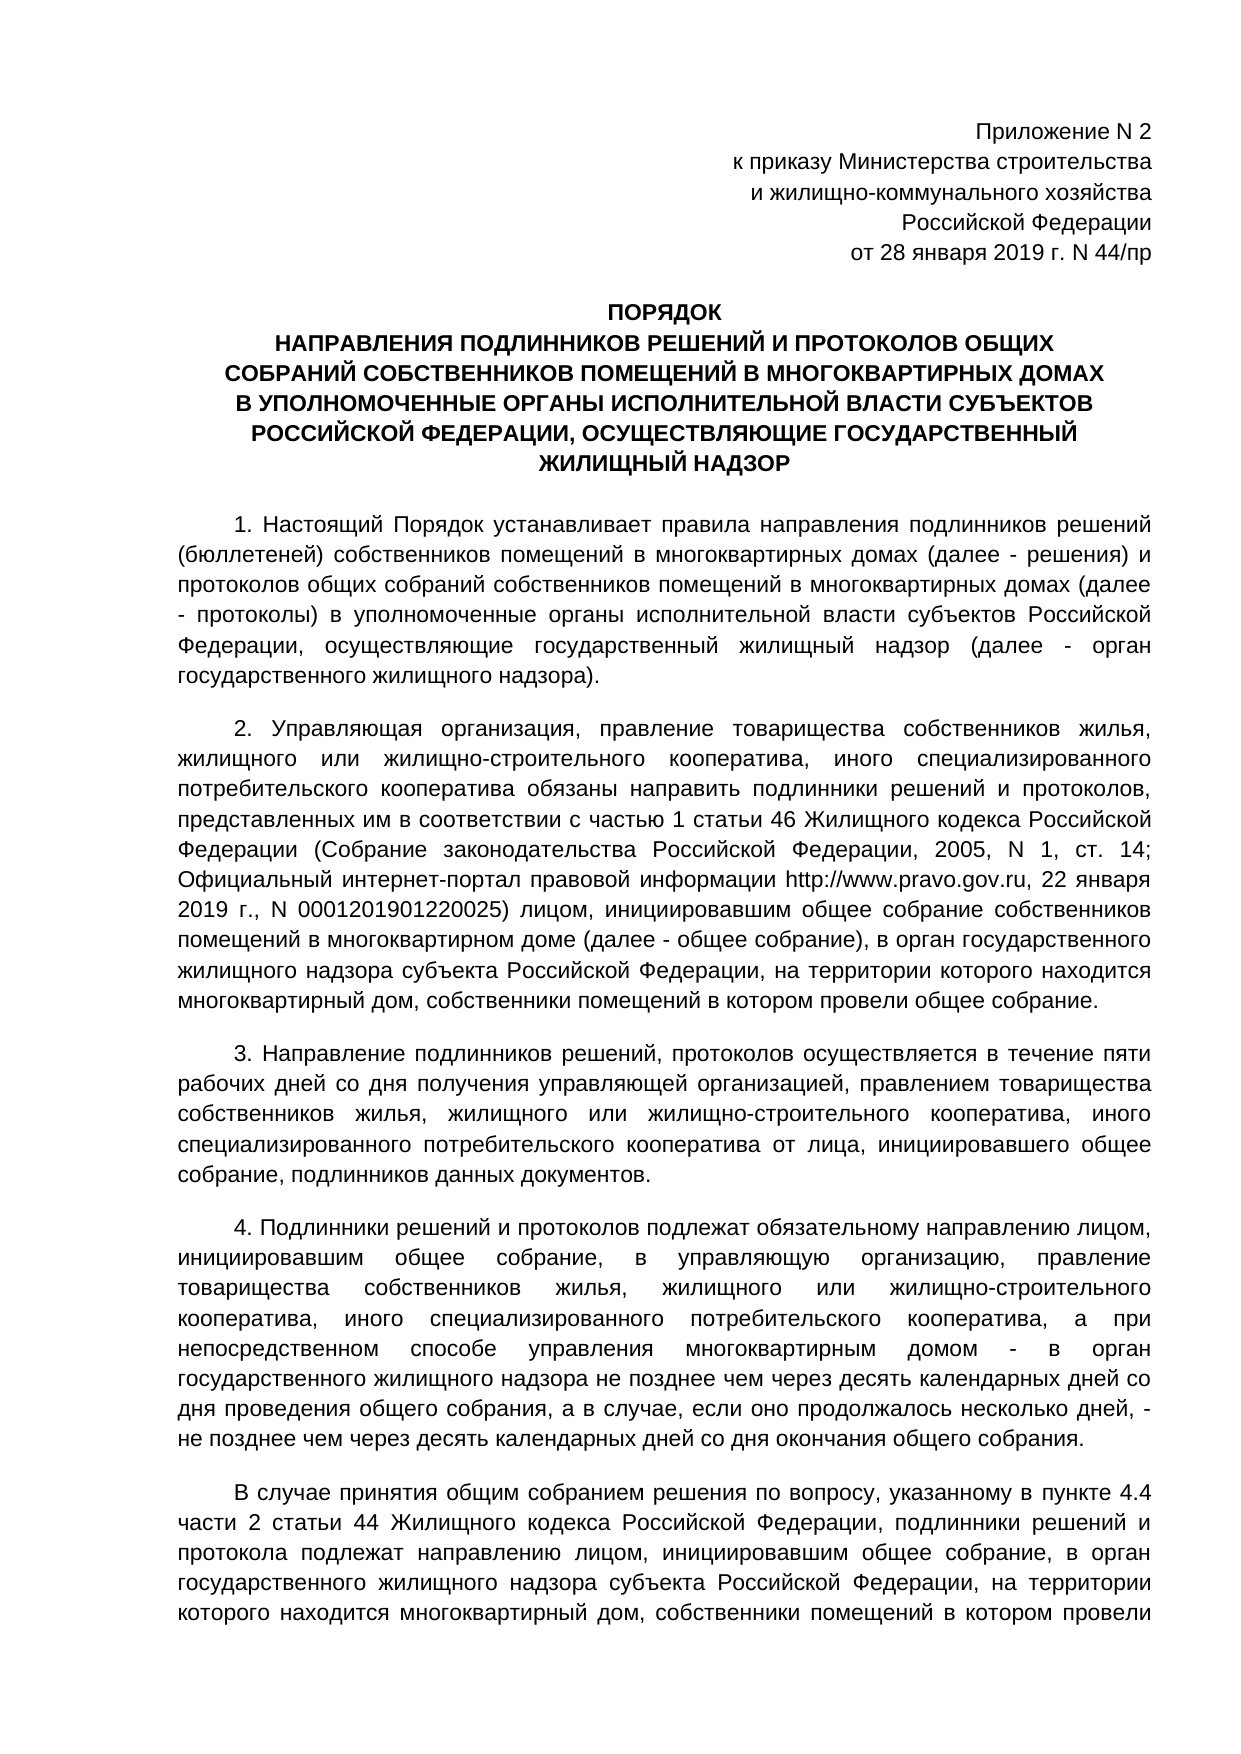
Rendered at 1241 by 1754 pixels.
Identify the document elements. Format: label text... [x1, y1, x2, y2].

title РОССИЙСКОЙ ФЕДЕРАЦИИ, ОСУЩЕСТВЛЯЮЩИЕ ГОСУДАРСТВЕННЫЙ [177, 420, 1152, 447]
text Российской Федерации [177, 209, 1152, 235]
text и жилищно-коммунального хозяйства [177, 178, 1152, 205]
text Приложение N 2 [177, 118, 1152, 144]
title СОБРАНИЙ СОБСТВЕННИКОВ ПОМЕЩЕНИЙ В МНОГОКВАРТИРНЫХ ДОМАХ [177, 360, 1152, 386]
text 1. Настоящий Порядок устанавливает правила направления подлинников решений (бюллетеней) собственников помещений в многоквартирных домах (далее - решения) и протоколов общих собраний собственников помещений в многоквартирных домах (далее - протоколы) в уполномоченные органы исполнительной власти субъектов Российской Федерации, осуществляющие государственный жилищный надзор (далее - орган государственного жилищного надзора). [177, 511, 1152, 688]
title НАПРАВЛЕНИЯ ПОДЛИННИКОВ РЕШЕНИЙ И ПРОТОКОЛОВ ОБЩИХ [177, 329, 1152, 356]
text 4. Подлинники решений и протоколов подлежат обязательному направлению лицом, инициировавшим общее собрание, в управляющую организацию, правление товарищества собственников жилья, жилищного или жилищно-строительного кооператива, иного специализированного потребительского кооператива, а при непосредственном способе управления многоквартирным домом - в орган государственного жилищного надзора не позднее чем через десять календарных дней со дня проведения общего собрания, а в случае, если оно продолжалось несколько дней, - не позднее чем через десять календарных дней со дня окончания общего собрания. [177, 1214, 1152, 1452]
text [177, 1478, 1152, 1626]
title ЖИЛИЩНЫЙ НАДЗОР [177, 450, 1152, 477]
text к приказу Министерства строительства [177, 148, 1152, 175]
text 2. Управляющая организация, правление товарищества собственников жилья, жилищного или жилищно-строительного кооператива, иного специализированного потребительского кооператива обязаны направить подлинники решений и протоколов, представленных им в соответствии с частью 1 статьи 46 Жилищного кодекса Российской Федерации (Собрание законодательства Российской Федерации, 2005, N 1, ст. 14; Официальный интернет-портал правовой информации http://www.pravo.gov.ru, 22 января 2019 г., N 0001201901220025) лицом, инициировавшим общее собрание собственников помещений в многоквартирном доме (далее - общее собрание), в орган государственного жилищного надзора субъекта Российской Федерации, на территории которого находится многоквартирный дом, собственники помещений в котором провели общее собрание. [177, 715, 1152, 1013]
title В УПОЛНОМОЧЕННЫЕ ОРГАНЫ ИСПОЛНИТЕЛЬНОЙ ВЛАСТИ СУБЪЕКТОВ [177, 390, 1152, 416]
title ПОРЯДОК [177, 299, 1152, 326]
text 3. Направление подлинников решений, протоколов осуществляется в течение пяти рабочих дней со дня получения управляющей организацией, правлением товарищества собственников жилья, жилищного или жилищно-строительного кооператива, иного специализированного потребительского кооператива от лица, инициировавшего общее собрание, подлинников данных документов. [177, 1040, 1152, 1187]
text от 28 января 2019 г. N 44/пр [177, 239, 1152, 265]
